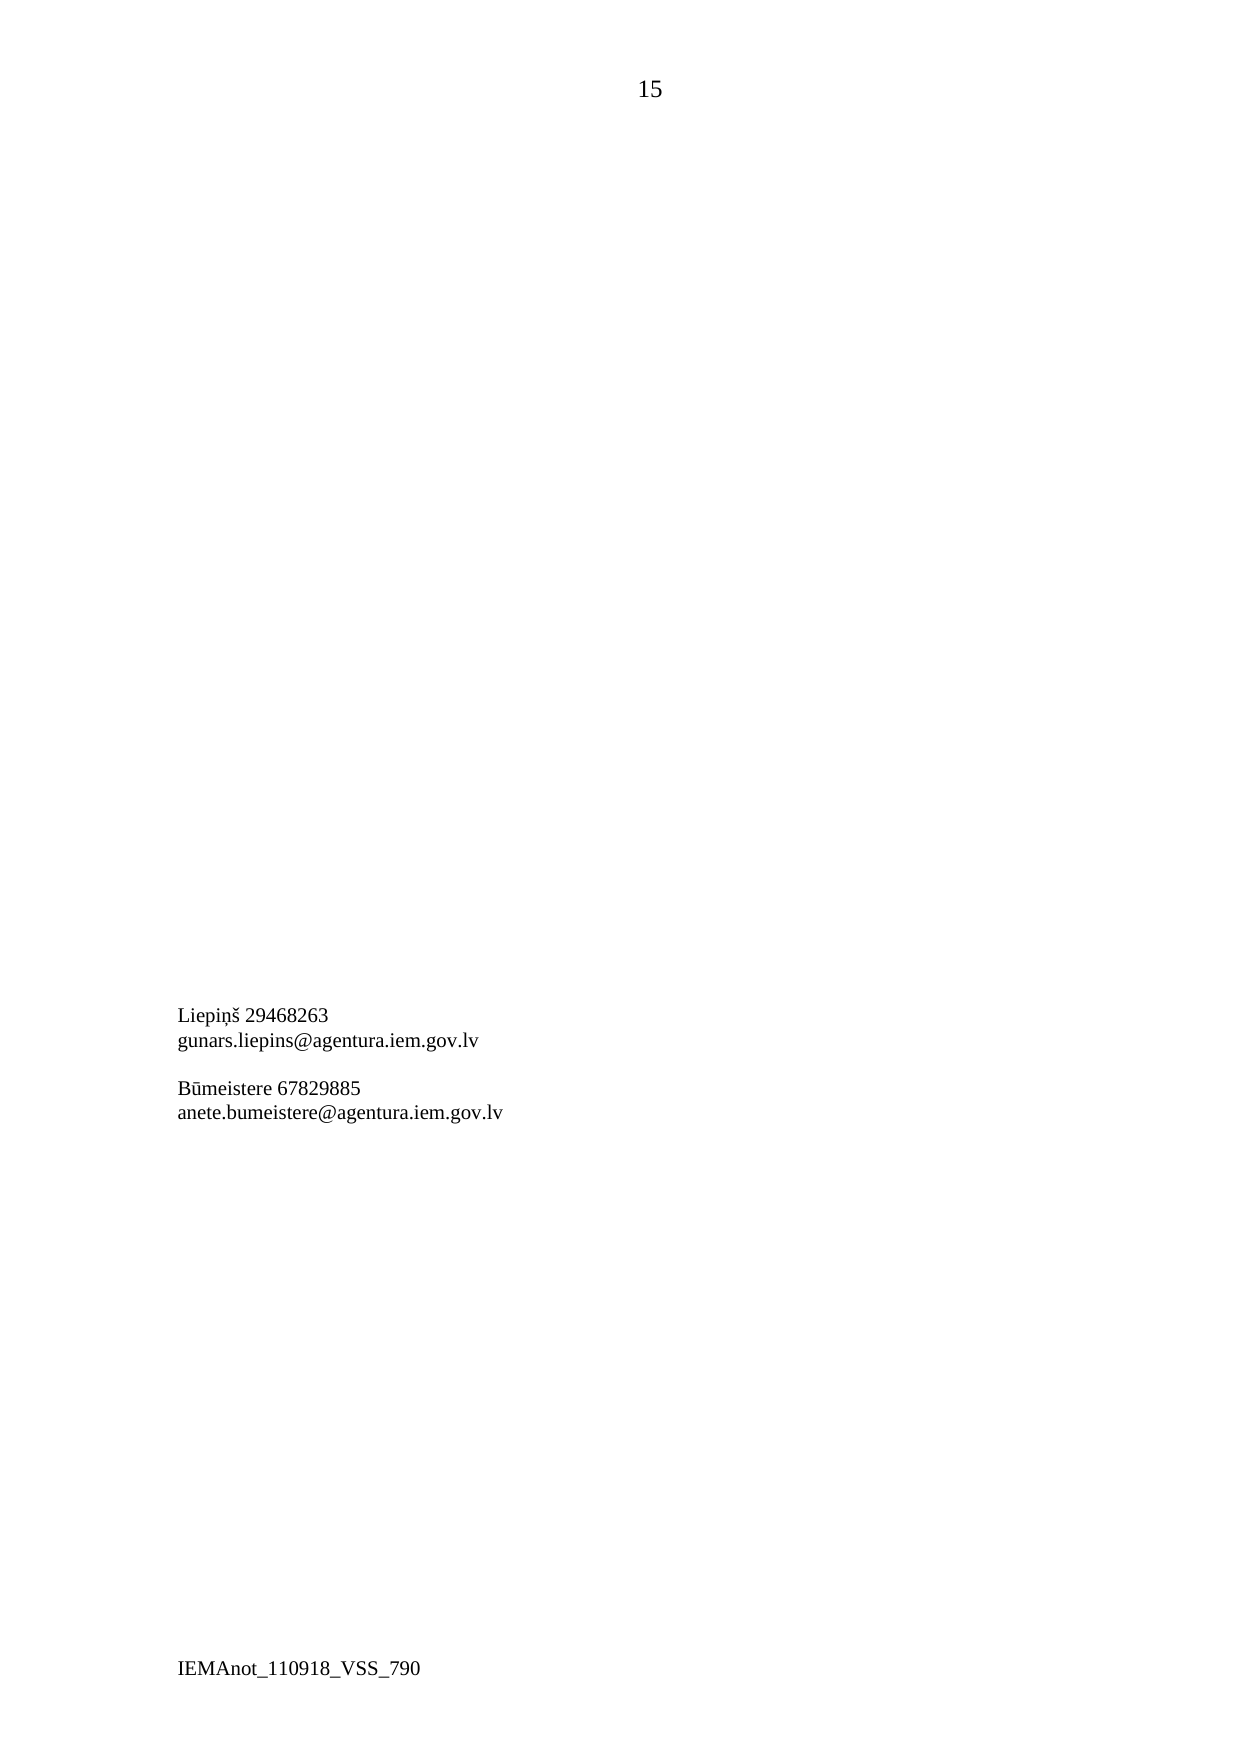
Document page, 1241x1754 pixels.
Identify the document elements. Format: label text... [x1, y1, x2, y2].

text anete.bumeistere@agentura.iem.gov.lv [177, 1100, 1122, 1124]
text Būmeistere 67829885 [177, 1076, 1122, 1100]
text Liepiņš 29468263 [177, 1003, 1122, 1027]
text gunars.liepins@agentura.iem.gov.lv [177, 1027, 1122, 1052]
